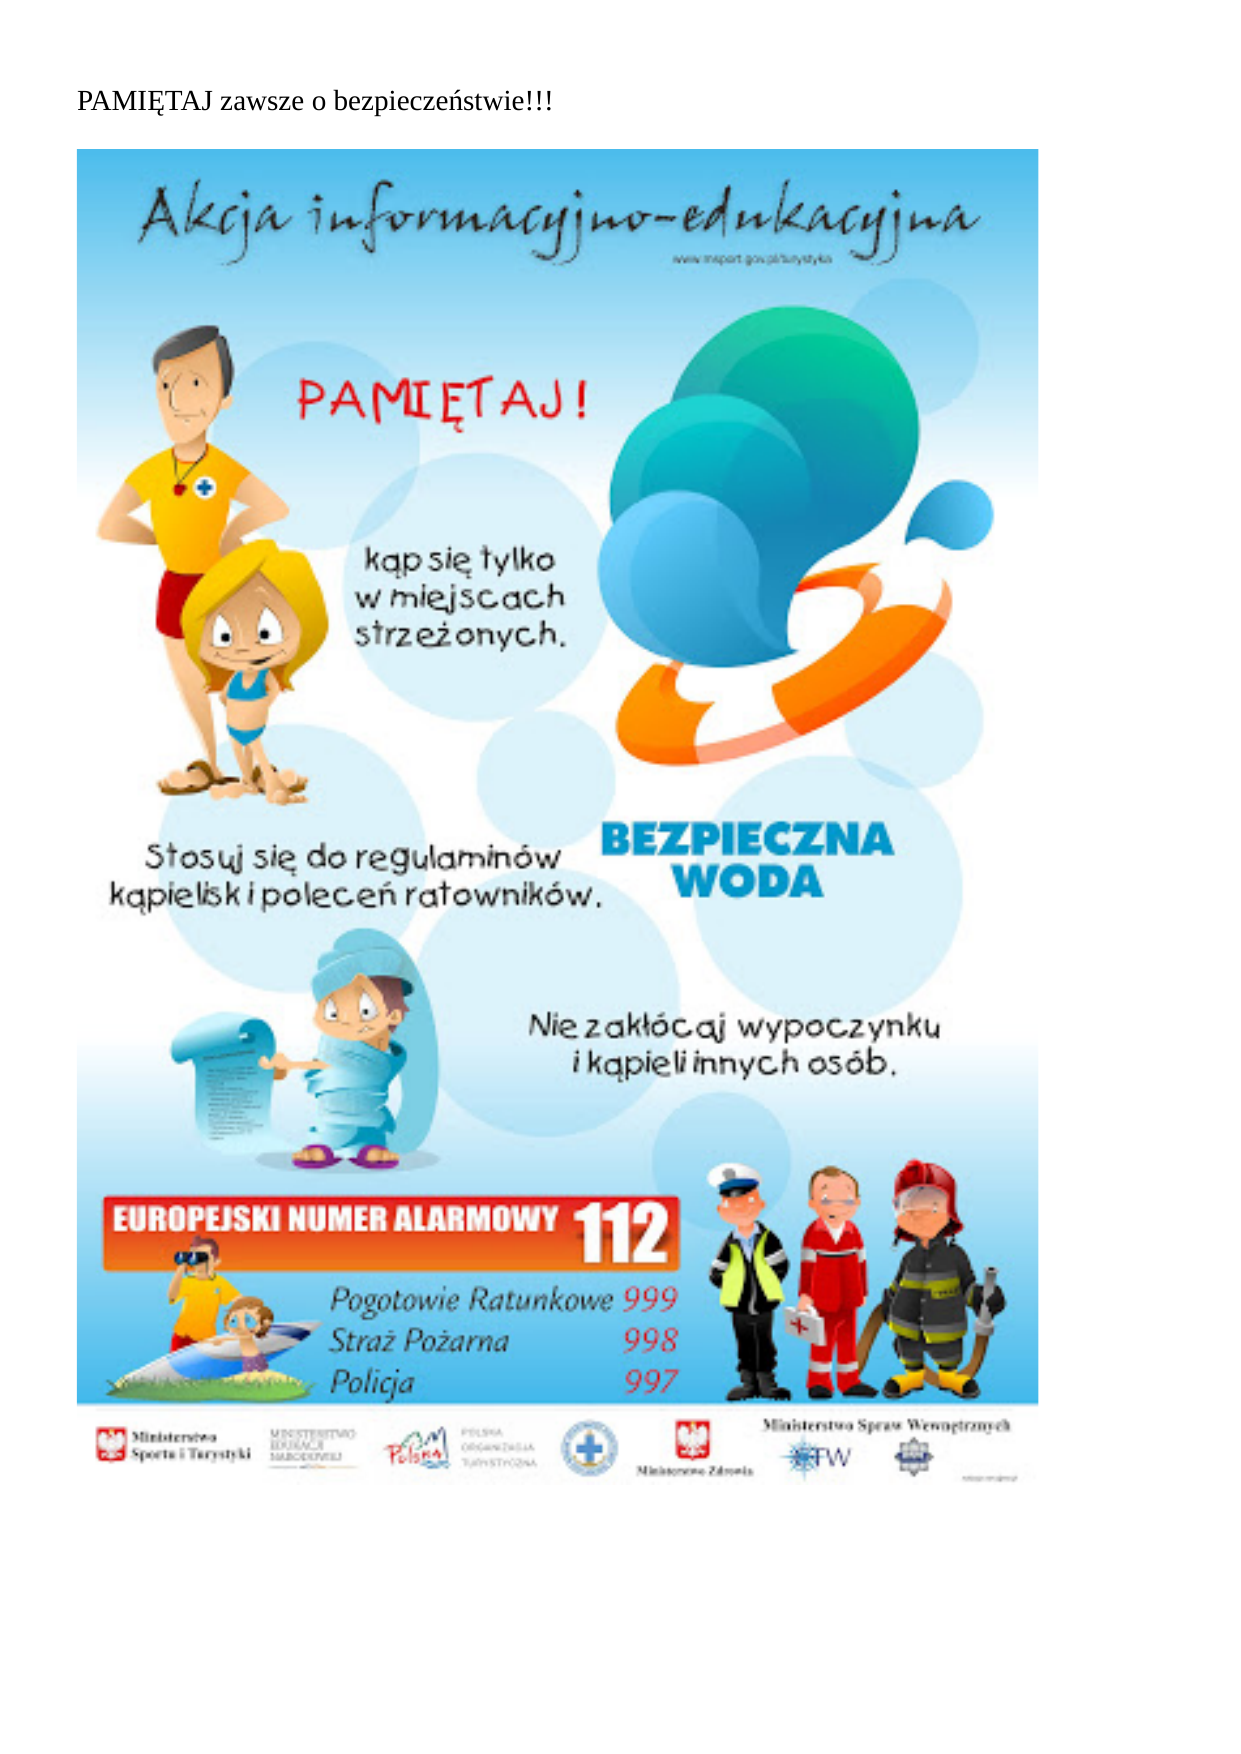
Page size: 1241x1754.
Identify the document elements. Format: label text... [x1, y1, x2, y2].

picture [76, 149, 1039, 1485]
text PAMIĘTAJ zawsze o bezpieczeństwie!!! [77, 83, 1163, 116]
